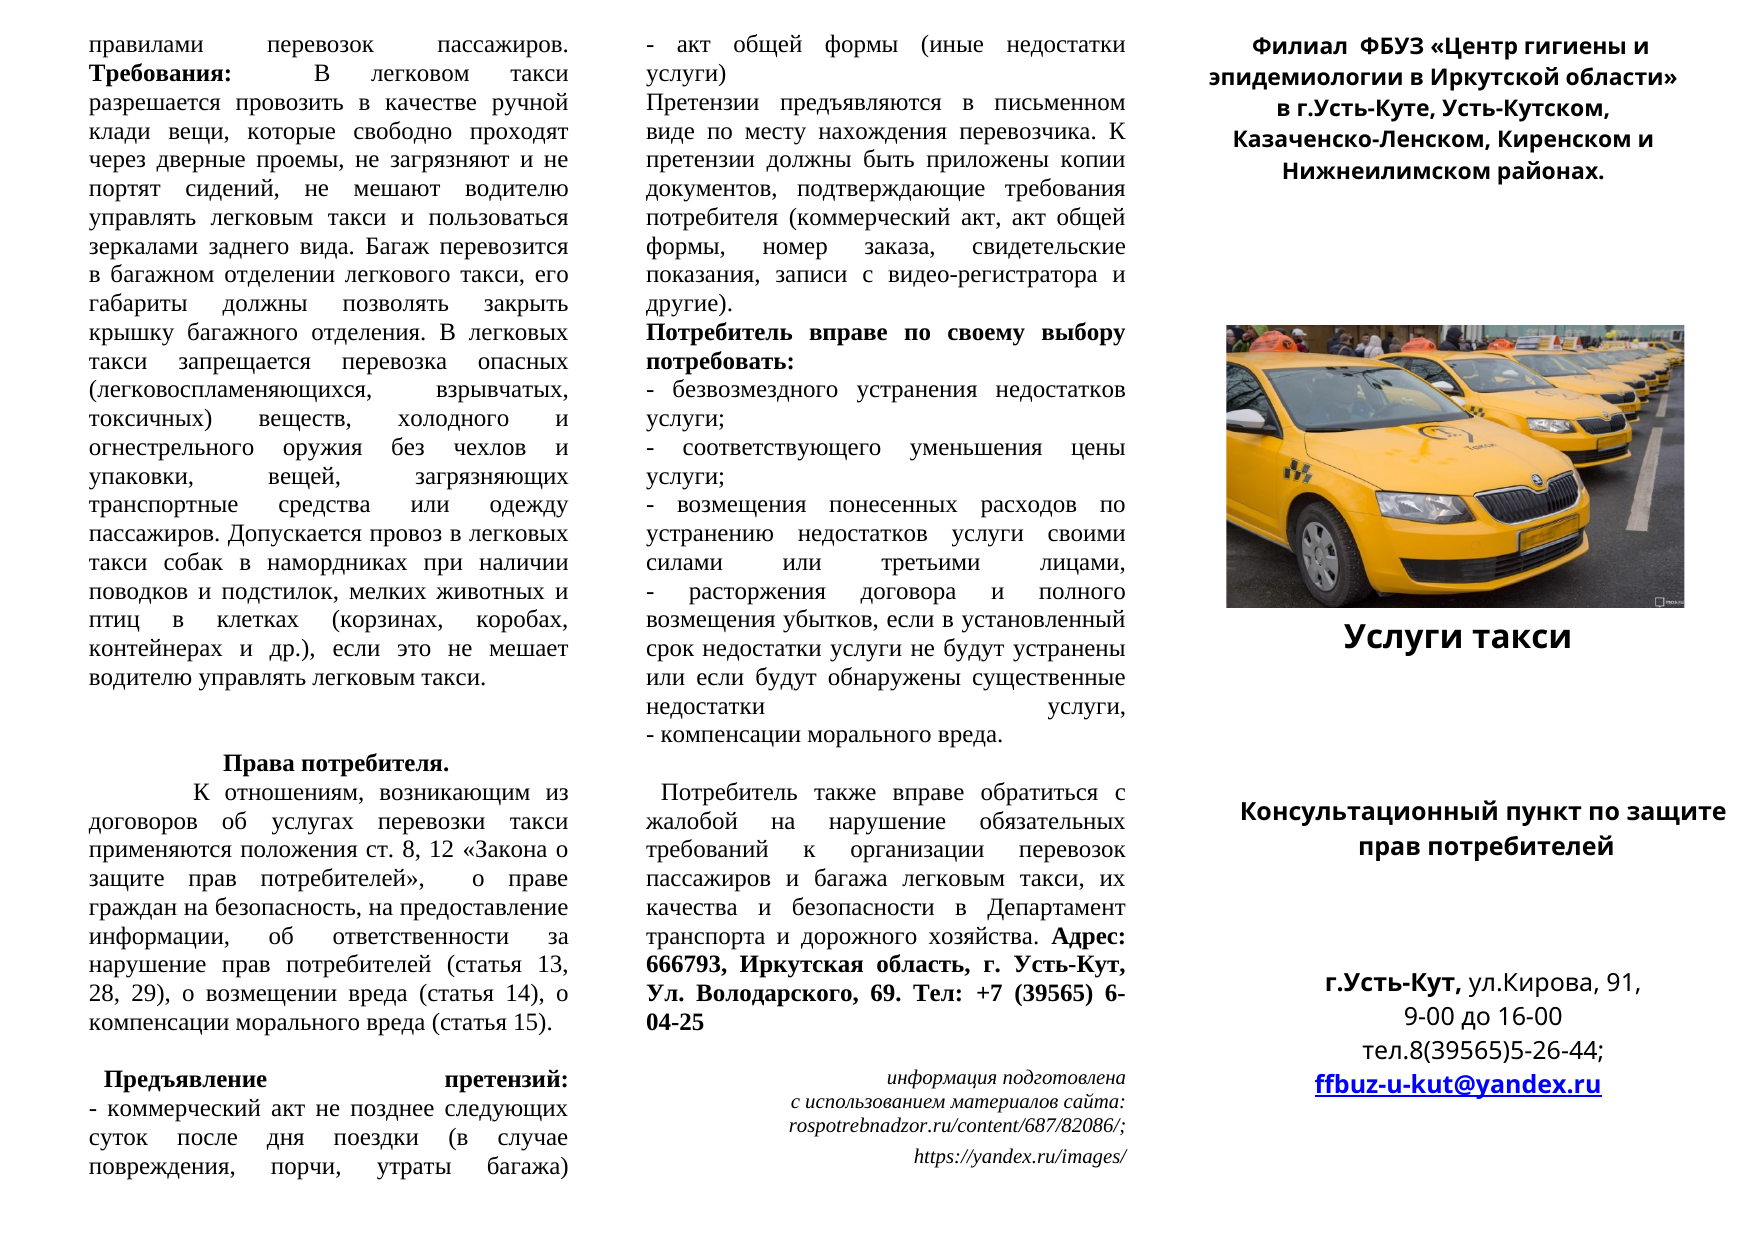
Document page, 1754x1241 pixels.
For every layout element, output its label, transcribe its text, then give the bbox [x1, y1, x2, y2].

text с использованием материалов сайта: [646, 1089, 1126, 1113]
text Филиал ФБУЗ «Центр гигиены и эпидемиологии в Иркутской области» в г.Усть-Куте, Усть-Кутском, Казаченско-Ленском, Киренском и Нижнеилимском районах. [1203, 29, 1683, 186]
text ffbuz-u-kut@yandex.ru [1203, 1067, 1683, 1101]
text Потребитель также вправе обратиться с жалобой на нарушение обязательных требований к организации перевозок пассажиров и багажа легковым такси, их качества и безопасности в Департамент транспорта и дорожного хозяйства. Адрес: 666793, Иркутская область, г. Усть-Кут, Ул. Володарского, 69. Тел: +7 (39565) 6-04-25 [646, 978, 1126, 1036]
text Потребитель также вправе обратиться с жалобой на нарушение обязательных требований к организации перевозок пассажиров и багажа легковым такси, их качества и безопасности в Департамент транспорта и дорожного хозяйства. Адрес: 666793, Иркутская область, г. Усть-Кут, Ул. Володарского, 69. Тел: +7 (39565) 6-04-25 [646, 777, 1126, 950]
picture [1225, 325, 1685, 607]
text прав потребителей [1203, 828, 1748, 862]
text Консультационный пункт по защите [1203, 794, 1748, 828]
text г.Усть-Кут, ул.Кирова, 91, [1203, 964, 1748, 998]
text информация подготовлена [646, 1065, 1126, 1089]
text Права потребителя. [89, 748, 569, 777]
text Предъявление претензий: - коммерческий акт не позднее следующих суток после дня поездки (в случае повреждения, порчи, утраты багажа) - акт общей формы (иные недостатки услуги) Претензии предъявляются в письменном виде по месту нахождения перевозчика. К претензии должны быть приложены копии документов, подтверждающие требования потребителя (коммерческий акт, акт общей формы, номер заказа, свидетельские показания, записи с видео-регистратора и другие). Потребитель вправе по своему выбору потребовать: - безвозмездного устранения недостатков услуги; - соответствующего уменьшения цены услуги; - возмещения понесенных расходов по устранению недостатков услуги своими силами или третьими лицами, - расторжения договора и полного возмещения убытков, если в установленный срок недостатки услуги не будут устранены или если будут обнаружены существенные недостатки услуги, - компенсации морального вреда. [89, 1064, 569, 1179]
text 9-00 до 16-00 [1203, 998, 1748, 1032]
text К отношениям, возникающим из договоров об услугах перевозки такси применяются положения ст. 8, 12 «Закона о защите прав потребителей», о праве граждан на безопасность, на предоставление информации, об ответственности за нарушение прав потребителей (статья 13, 28, 29), о возмещении вреда (статья 14), о компенсации морального вреда (статья 15). [89, 777, 569, 1036]
text rospotrebnadzor.ru/content/687/82086/; https://yandex.ru/images/ [646, 1113, 1126, 1171]
text Предъявление претензий: - коммерческий акт не позднее следующих суток после дня поездки (в случае повреждения, порчи, утраты багажа) - акт общей формы (иные недостатки услуги) Претензии предъявляются в письменном виде по месту нахождения перевозчика. К претензии должны быть приложены копии документов, подтверждающие требования потребителя (коммерческий акт, акт общей формы, номер заказа, свидетельские показания, записи с видео-регистратора и другие). Потребитель вправе по своему выбору потребовать: - безвозмездного устранения недостатков услуги; - соответствующего уменьшения цены услуги; - возмещения понесенных расходов по устранению недостатков услуги своими силами или третьими лицами, - расторжения договора и полного возмещения убытков, если в установленный срок недостатки услуги не будут устранены или если будут обнаружены существенные недостатки услуги, - компенсации морального вреда. [646, 29, 1126, 748]
text тел.8(39565)5-26-44; [1203, 1032, 1748, 1067]
